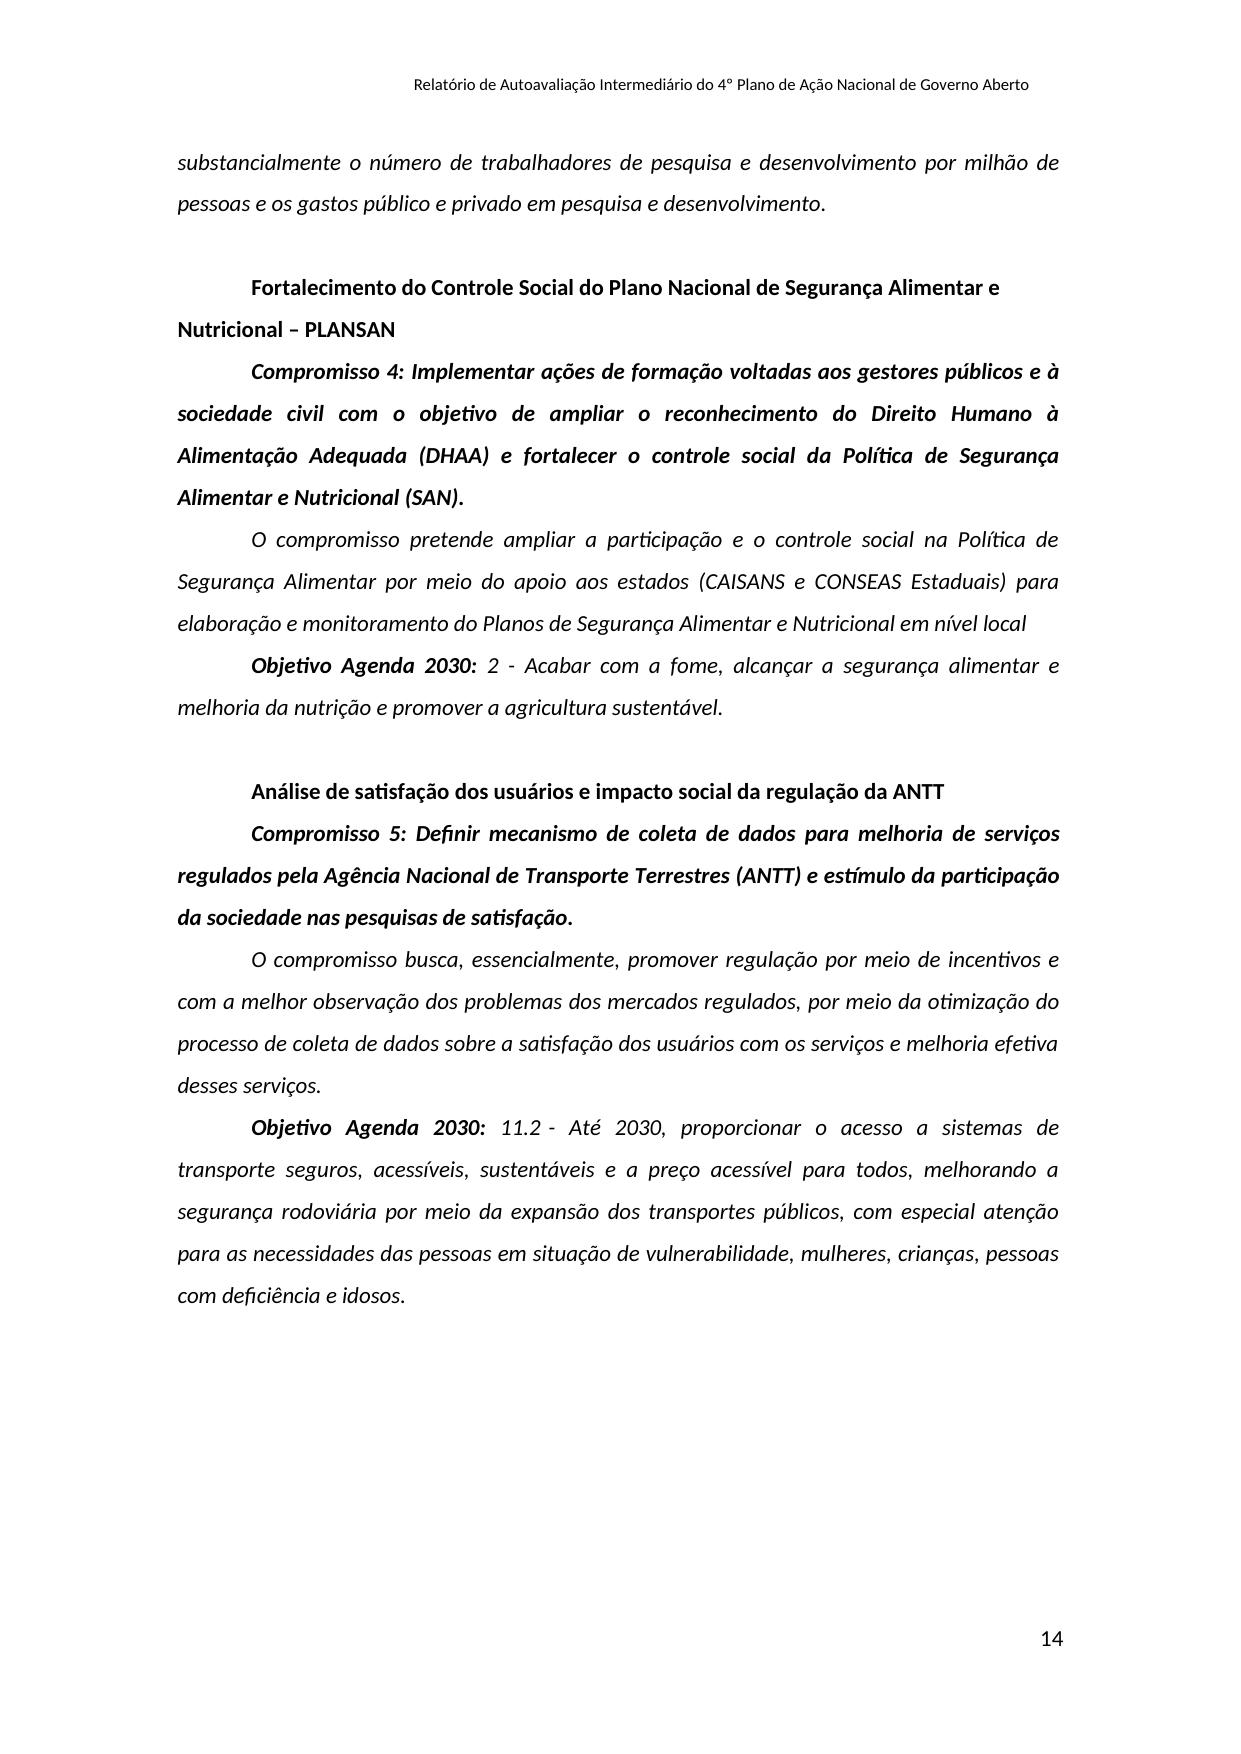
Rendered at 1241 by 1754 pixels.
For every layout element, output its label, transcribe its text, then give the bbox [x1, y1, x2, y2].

text Compromisso 5: Definir mecanismo de coleta de dados para melhoria de serviços regulados pela Agência Nacional de Transporte Terrestres (ANTT) e estímulo da participação da sociedade nas pesquisas de satisfação. [177, 819, 1063, 931]
text Compromisso 4: Implementar ações de formação voltadas aos gestores públicos e à sociedade civil com o objetivo de ampliar o reconhecimento do Direito Humano à Alimentação Adequada (DHAA) e fortalecer o controle social da Política de Segurança Alimentar e Nutricional (SAN). [177, 357, 1063, 511]
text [177, 148, 1063, 218]
text O compromisso busca, essencialmente, promover regulação por meio de incentivos e com a melhor observação dos problemas dos mercados regulados, por meio da otimização do processo de coleta de dados sobre a satisfação dos usuários com os serviços e melhoria efetiva desses serviços. [177, 945, 1063, 1099]
text Fortalecimento do Controle Social do Plano Nacional de Segurança Alimentar e Nutricional – PLANSAN [177, 273, 1063, 343]
text Análise de satisfação dos usuários e impacto social da regulação da ANTT [177, 777, 1063, 805]
text O compromisso pretende ampliar a participação e o controle social na Política de Segurança Alimentar por meio do apoio aos estados (CAISANS e CONSEAS Estaduais) para elaboração e monitoramento do Planos de Segurança Alimentar e Nutricional em nível local [177, 525, 1063, 637]
text Objetivo Agenda 2030: 11.2 - Até 2030, proporcionar o acesso a sistemas de transporte seguros, acessíveis, sustentáveis e a preço acessível para todos, melhorando a segurança rodoviária por meio da expansão dos transportes públicos, com especial atenção para as necessidades das pessoas em situação de vulnerabilidade, mulheres, crianças, pessoas com deficiência e idosos. [177, 1113, 1063, 1309]
text Objetivo Agenda 2030: 2 - Acabar com a fome, alcançar a segurança alimentar e melhoria da nutrição e promover a agricultura sustentável. [177, 651, 1063, 721]
